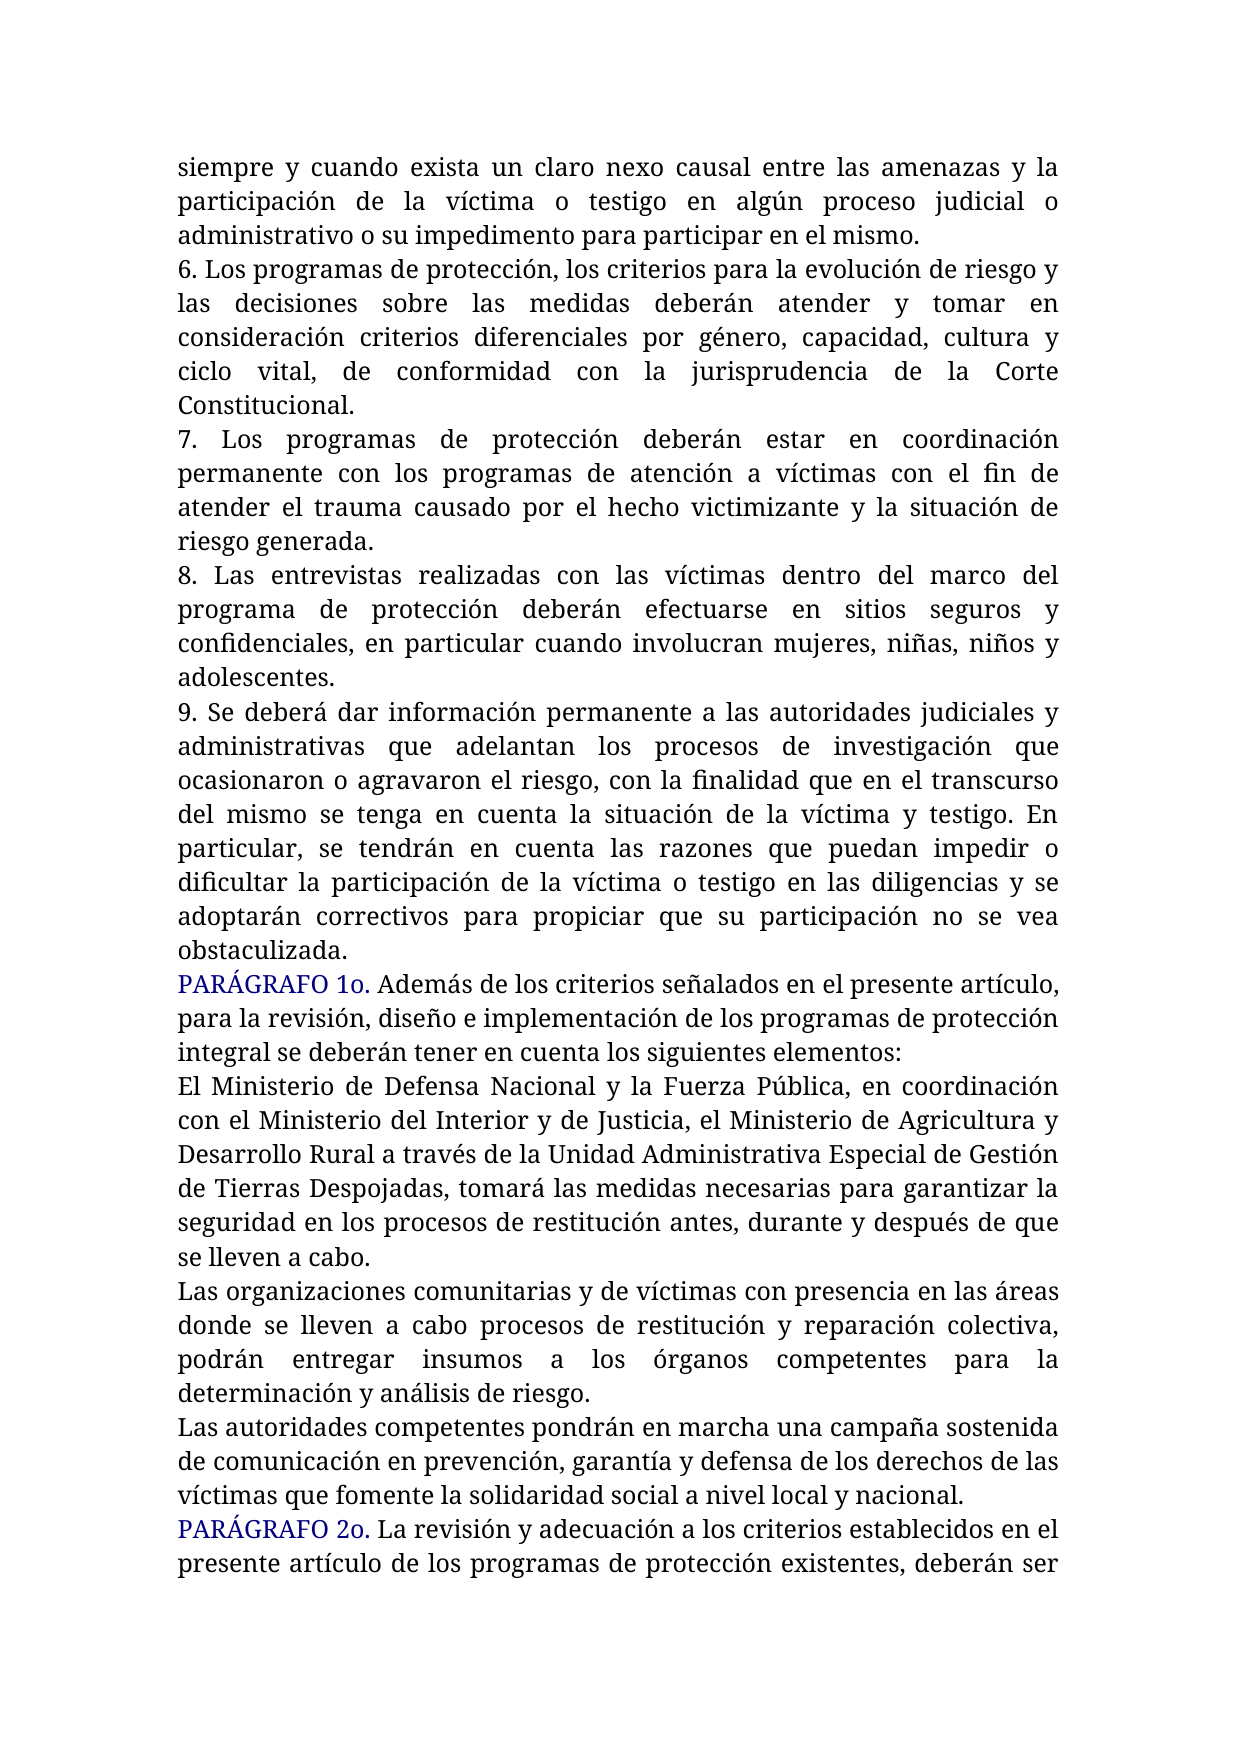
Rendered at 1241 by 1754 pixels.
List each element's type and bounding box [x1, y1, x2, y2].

table_header [176, 148, 1061, 1581]
